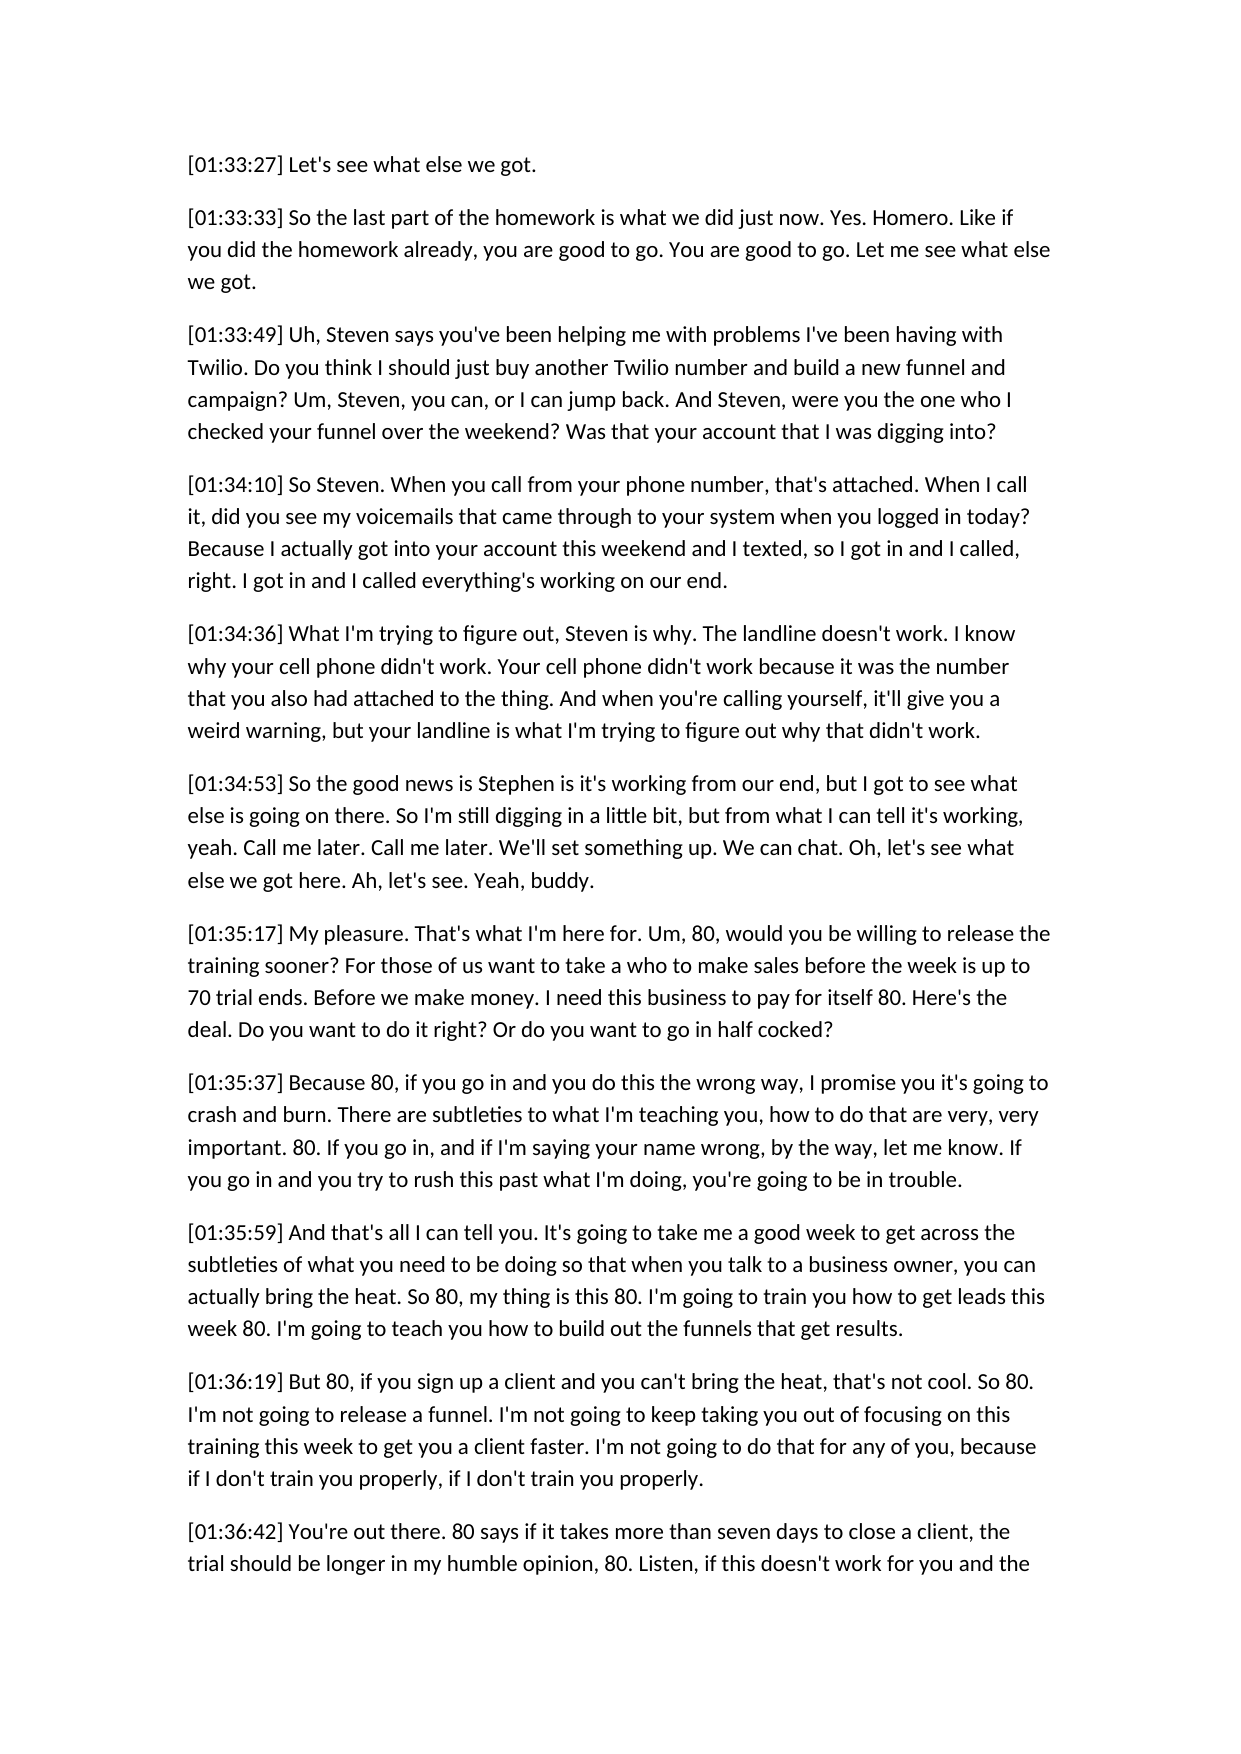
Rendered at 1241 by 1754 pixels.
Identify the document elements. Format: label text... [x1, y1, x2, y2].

text [01:34:53] So the good news is Stephen is it's working from our end, but I got to see what else is going on there. So I'm still digging in a little bit, but from what I can tell it's working, yeah. Call me later. Call me later. We'll set something up. We can chat. Oh, let's see what else we got here. Ah, let's see. Yeah, buddy. [187, 769, 1053, 894]
text [01:34:36] What I'm trying to figure out, Steven is why. The landline doesn't work. I know why your cell phone didn't work. Your cell phone didn't work because it was the number that you also had attached to the thing. And when you're calling yourself, it'll give you a weird warning, but your landline is what I'm trying to figure out why that didn't work. [187, 619, 1053, 744]
text [01:36:19] But 80, if you sign up a client and you can't bring the heat, that's not cool. So 80. I'm not going to release a funnel. I'm not going to keep taking you out of focusing on this training this week to get you a client faster. I'm not going to do that for any of you, because if I don't train you properly, if I don't train you properly. [187, 1367, 1053, 1492]
text [01:33:49] Uh, Steven says you've been helping me with problems I've been having with Twilio. Do you think I should just buy another Twilio number and build a new funnel and campaign? Um, Steven, you can, or I can jump back. And Steven, were you the one who I checked your funnel over the weekend? Was that your account that I was digging into? [187, 320, 1053, 445]
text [187, 1517, 1053, 1577]
text [01:33:27] Let's see what else we got. [187, 150, 1053, 178]
text [01:34:10] So Steven. When you call from your phone number, that's attached. When I call it, did you see my voicemails that came through to your system when you logged in today? Because I actually got into your account this weekend and I texted, so I got in and I called, right. I got in and I called everything's working on our end. [187, 470, 1053, 594]
text [01:35:59] And that's all I can tell you. It's going to take me a good week to get across the subtleties of what you need to be doing so that when you talk to a business owner, you can actually bring the heat. So 80, my thing is this 80. I'm going to train you how to get leads this week 80. I'm going to teach you how to build out the funnels that get results. [187, 1218, 1053, 1342]
text [01:35:37] Because 80, if you go in and you do this the wrong way, I promise you it's going to crash and burn. There are subtleties to what I'm teaching you, how to do that are very, very important. 80. If you go in, and if I'm saying your name wrong, by the way, let me know. If you go in and you try to rush this past what I'm doing, you're going to be in trouble. [187, 1068, 1053, 1193]
text [01:33:33] So the last part of the homework is what we did just now. Yes. Homero. Like if you did the homework already, you are good to go. You are good to go. Let me see what else we got. [187, 203, 1053, 295]
text [01:35:17] My pleasure. That's what I'm here for. Um, 80, would you be willing to release the training sooner? For those of us want to take a who to make sales before the week is up to 70 trial ends. Before we make money. I need this business to pay for itself 80. Here's the deal. Do you want to do it right? Or do you want to go in half cocked? [187, 919, 1053, 1043]
